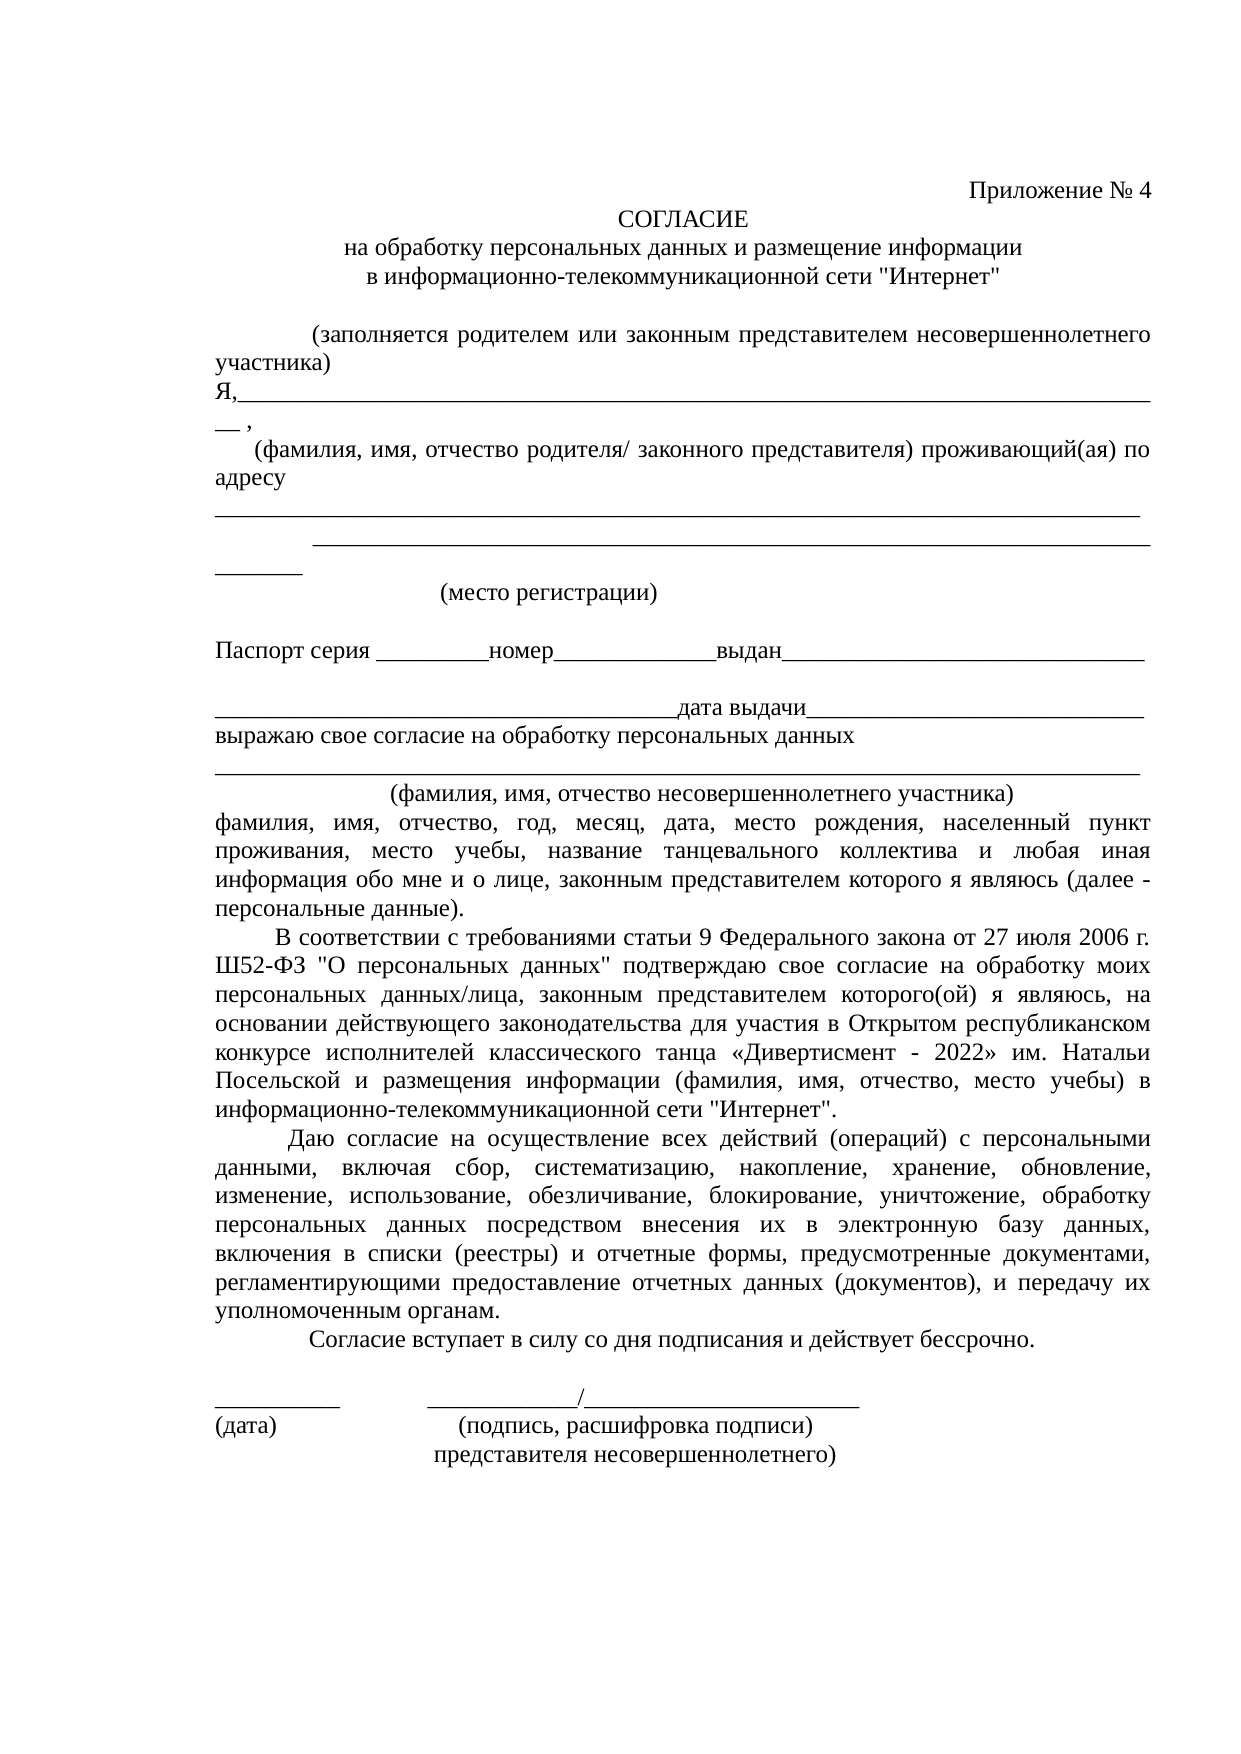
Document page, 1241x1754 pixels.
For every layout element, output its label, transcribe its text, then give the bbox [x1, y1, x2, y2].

text в информационно-телекоммуникационной сети "Интернет" [215, 261, 1152, 290]
text В соответствии с требованиями статьи 9 Федерального закона от 27 июля 2006 г. Ш52-ФЗ "О персональных данных" подтверждаю свое согласие на обработку моих персональных данных/лица, законным представителем которого(ой) я являюсь, на основании действующего законодательства для участия в Открытом республиканском конкурсе исполнителей классического танца «Дивертисмент - 2022» им. Натальи Посельской и размещения информации (фамилия, имя, отчество, место учебы) в информационно-телекоммуникационной сети "Интернет". [215, 922, 1152, 1123]
text (фамилия, имя, отчество родителя/ законного представителя) проживающий(ая) по адресу __________________________________________________________________________ [215, 434, 1152, 520]
text Даю согласие на осуществление всех действий (операций) с персональными данными, включая сбор, систематизацию, накопление, хранение, обновление, изменение, использование, обезличивание, блокирование, уничтожение, обработку персональных данных посредством внесения их в электронную базу данных, включения в списки (реестры) и отчетные формы, предусмотренные документами, регламентирующими предоставление отчетных данных (документов), и передачу их уполномоченным органам. [215, 1123, 1152, 1324]
text на обработку персональных данных и размещение информации [215, 232, 1152, 261]
text СОГЛАСИЕ [215, 204, 1152, 232]
text представителя несовершеннолетнего) [215, 1439, 1152, 1468]
text (место регистрации) [215, 577, 1152, 606]
text __________________________________________________________________________ [215, 749, 1152, 778]
text __________________________________________________________________________ [215, 520, 1152, 577]
text (фамилия, имя, отчество несовершеннолетнего участника) [215, 778, 1152, 807]
text (заполняется родителем или законным представителем несовершеннолетнего участника) [215, 319, 1152, 376]
text Паспорт серия _________номер_____________выдан_____________________________ [215, 635, 1152, 664]
text Согласие вступает в силу со дня подписания и действует бессрочно. [215, 1324, 1152, 1353]
text Приложение № 4 [215, 175, 1152, 204]
text _____________________________________дата выдачи___________________________ [215, 692, 1152, 720]
text фамилия, имя, отчество, год, месяц, дата, место рождения, населенный пункт проживания, место учебы, название танцевального коллектива и любая иная информация обо мне и о лице, законным представителем которого я являюсь (далее - персональные данные). [215, 807, 1152, 922]
text (дата) (подпись, расшифровка подписи) [215, 1410, 1152, 1439]
text __________ ____________/______________________ [215, 1382, 1152, 1410]
text Я,___________________________________________________________________________ , [215, 376, 1152, 434]
text выражаю свое согласие на обработку персональных данных [215, 720, 1152, 749]
